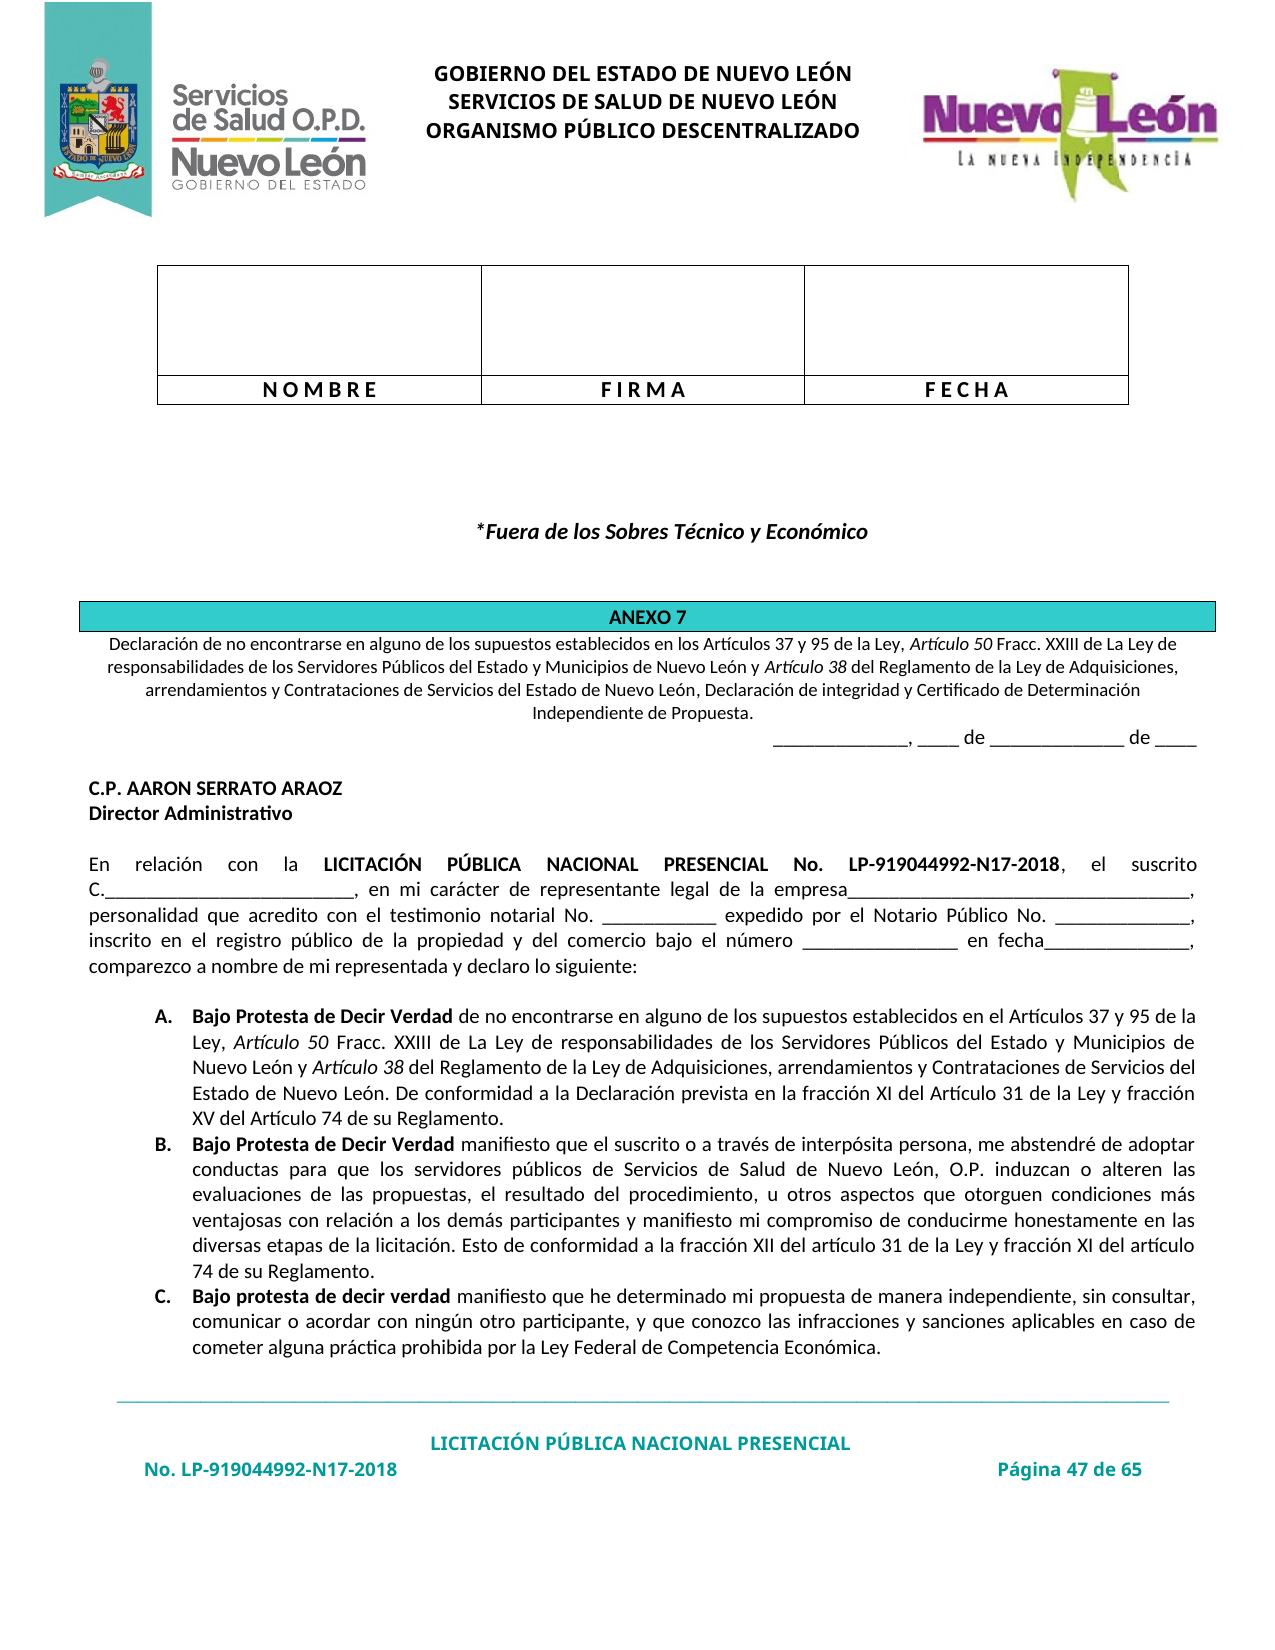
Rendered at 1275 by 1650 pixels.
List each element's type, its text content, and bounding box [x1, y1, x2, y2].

text _____________, ____ de _____________ de ____ [89, 724, 1197, 749]
list Bajo Protesta de Decir Verdad de no encontrarse en alguno de los supuestos establecidos en el Artículos 37 y 95 de la Ley, Artículo 50 Fracc. XXIII de La Ley de responsabilidades de los Servidores Públicos del Estado y Municipios de Nuevo León y Artículo 38 del Reglamento de la Ley de Adquisiciones, arrendamientos y Contrataciones de Servicios del Estado de Nuevo León. De conformidad a la Declaración prevista en la fracción XI del Artículo 31 de la Ley y fracción XV del Artículo 74 de su Reglamento. [154, 1004, 1197, 1131]
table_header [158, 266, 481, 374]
picture [15, 2, 1249, 229]
text En relación con la LICITACIÓN PÚBLICA NACIONAL PRESENCIAL No. LP-919044992-N17-2018, el suscrito C.________________________, en mi carácter de representante legal de la empresa_________________________________, personalidad que acredito con el testimonio notarial No. ___________ expedido por el Notario Público No. _____________, inscrito en el registro público de la propiedad y del comercio bajo el número _______________ en fecha______________, comparezco a nombre de mi representada y declaro lo siguiente: [89, 851, 1197, 978]
text ANEXO 7 [80, 602, 1215, 631]
list Bajo protesta de decir verdad manifiesto que he determinado mi propuesta de manera independiente, sin consultar, comunicar o acordar con ningún otro participante, y que conozco las infracciones y sanciones aplicables en caso de cometer alguna práctica prohibida por la Ley Federal de Competencia Económica. [154, 1283, 1197, 1359]
list Bajo Protesta de Decir Verdad manifiesto que el suscrito o a través de interpósita persona, me abstendré de adoptar conductas para que los servidores públicos de Servicios de Salud de Nuevo León, O.P. induzcan o alteren las evaluaciones de las propuestas, el resultado del procedimiento, u otros aspectos que otorguen condiciones más ventajosas con relación a los demás participantes y manifiesto mi compromiso de conducirme honestamente en las diversas etapas de la licitación. Esto de conformidad a la fracción XII del artículo 31 de la Ley y fracción XI del artículo 74 de su Reglamento. [154, 1131, 1197, 1283]
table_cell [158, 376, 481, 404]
text C.P. AARON SERRATO ARAOZ [89, 775, 1197, 800]
text Declaración de no encontrarse en alguno de los supuestos establecidos en los Artículos 37 y 95 de la Ley, Artículo 50 Fracc. XXIII de La Ley de responsabilidades de los Servidores Públicos del Estado y Municipios de Nuevo León y Artículo 38 del Reglamento de la Ley de Adquisiciones, arrendamientos y Contrataciones de Servicios del Estado de Nuevo León, Declaración de integridad y Certificado de Determinación Independiente de Propuesta. [89, 632, 1197, 724]
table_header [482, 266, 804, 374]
text Director Administrativo [89, 800, 1197, 826]
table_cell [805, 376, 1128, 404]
text *Fuera de los Sobres Técnico y Económico [148, 517, 1197, 545]
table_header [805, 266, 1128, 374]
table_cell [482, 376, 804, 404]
